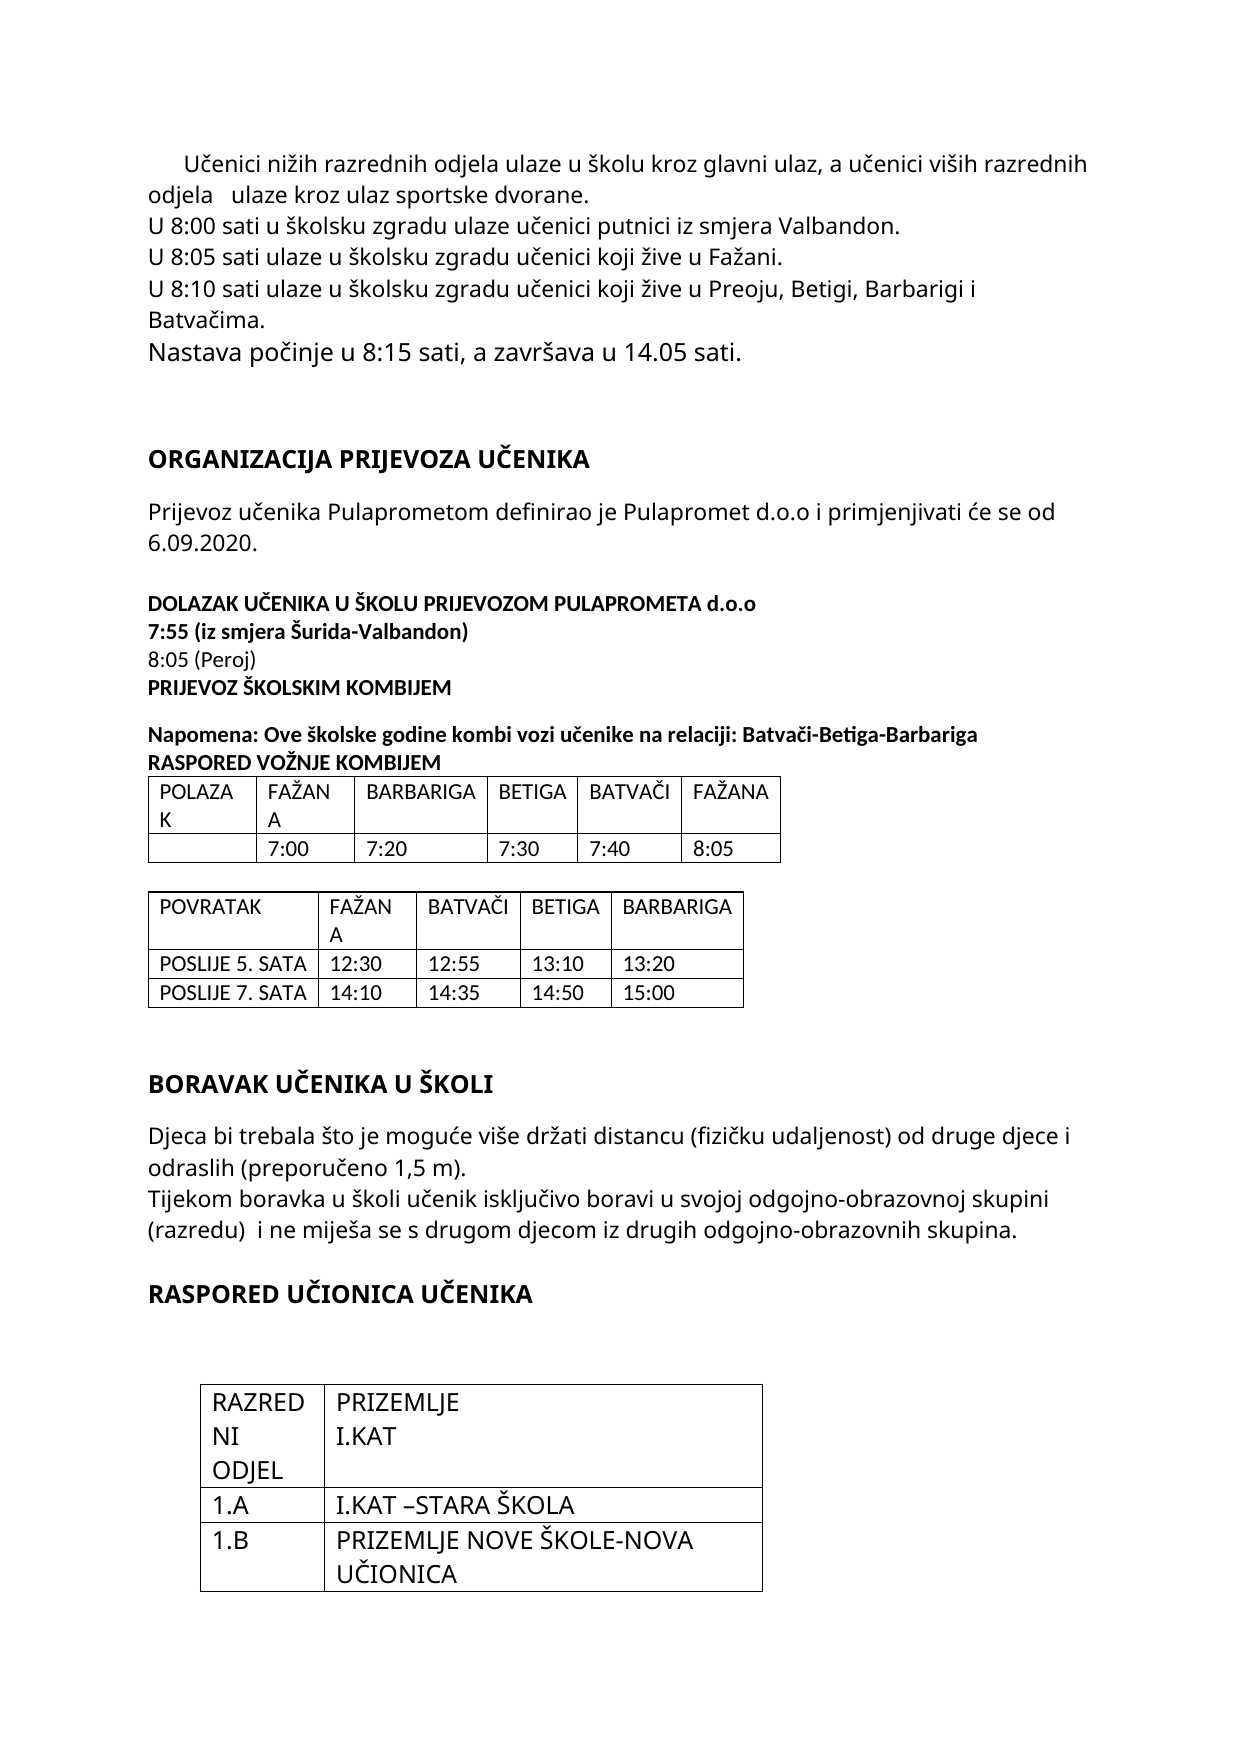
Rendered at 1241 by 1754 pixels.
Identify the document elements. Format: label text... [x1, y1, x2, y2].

text Prijevoz učenika Pulaprometom definirao je Pulapromet d.o.o i primjenjivati će se od 6.09.2020. [148, 495, 1093, 558]
text U 8:10 sati ulaze u školsku zgradu učenici koji žive u Preoju, Betigi, Barbarigi i Batvačima. [148, 273, 1093, 335]
text PRIJEVOZ ŠKOLSKIM KOMBIJEM [148, 673, 1093, 701]
table_cell 7:40 [578, 834, 681, 862]
table_cell 8:05 [682, 834, 780, 862]
table_header BARBARIGA [612, 893, 743, 948]
table_cell I.KAT –STARA ŠKOLA [325, 1488, 762, 1522]
text U 8:00 sati u školsku zgradu ulaze učenici putnici iz smjera Valbandon. [148, 210, 1093, 241]
table_cell PRIZEMLJE NOVE ŠKOLE-NOVA UČIONICA [325, 1523, 762, 1591]
text Učenici nižih razrednih odjela ulaze u školu kroz glavni ulaz, a učenici viših razrednih odjela ulaze kroz ulaz sportske dvorane. [148, 148, 1093, 210]
text 8:05 (Peroj) [148, 645, 1093, 673]
table_cell 13:20 [612, 950, 743, 977]
text BORAVAK UČENIKA U ŠKOLI [148, 1067, 1093, 1101]
table_header POLAZAK [149, 777, 256, 833]
table_header FAŽANA [257, 777, 354, 833]
table_header BATVAČI [417, 893, 520, 948]
table_header FAŽANA [682, 777, 780, 833]
text Nastava počinje u 8:15 sati, a završava u 14.05 sati. [148, 335, 1093, 369]
table_cell 12:55 [417, 950, 520, 977]
text RASPORED VOŽNJE KOMBIJEM [148, 748, 1093, 776]
table_cell [149, 834, 256, 862]
table_cell 7:00 [257, 834, 354, 862]
table_header BARBARIGA [355, 777, 487, 833]
table_header POVRATAK [149, 893, 318, 948]
table_cell 1.B [201, 1523, 324, 1591]
table_header RAZREDNI ODJEL [201, 1385, 324, 1487]
table_cell POSLIJE 5. SATA [149, 950, 318, 977]
text ORGANIZACIJA PRIJEVOZA UČENIKA [148, 442, 1093, 476]
table_cell 15:00 [612, 979, 743, 1007]
table_cell 7:30 [488, 834, 577, 862]
text RASPORED UČIONICA UČENIKA [148, 1277, 1093, 1311]
table_header PRIZEMLJE I.KAT [325, 1385, 762, 1487]
text U 8:05 sati ulaze u školsku zgradu učenici koji žive u Fažani. [148, 241, 1093, 273]
text Djeca bi trebala što je moguće više držati distancu (fizičku udaljenost) od druge djece i odraslih (preporučeno 1,5 m). [148, 1120, 1093, 1183]
table_cell 12:30 [319, 950, 416, 977]
table_cell 14:10 [319, 979, 416, 1007]
table_cell POSLIJE 7. SATA [149, 979, 318, 1007]
table_cell 1.A [201, 1488, 324, 1522]
table_header FAŽANA [319, 893, 416, 948]
table_header BETIGA [488, 777, 577, 833]
text DOLAZAK UČENIKA U ŠKOLU PRIJEVOZOM PULAPROMETA d.o.o [148, 589, 1093, 617]
text Tijekom boravka u školi učenik isključivo boravi u svojoj odgojno-obrazovnoj skupini (razredu) i ne miješa se s drugom djecom iz drugih odgojno-obrazovnih skupina. [148, 1183, 1093, 1245]
table_header BETIGA [521, 893, 611, 948]
text Napomena: Ove školske godine kombi vozi učenike na relaciji: Batvači-Betiga-Barbariga [148, 720, 1093, 748]
table_cell 7:20 [355, 834, 487, 862]
table_header BATVAČI [578, 777, 681, 833]
table_cell 14:50 [521, 979, 611, 1007]
table_cell 13:10 [521, 950, 611, 977]
text 7:55 (iz smjera Šurida-Valbandon) [148, 617, 1093, 645]
table_cell 14:35 [417, 979, 520, 1007]
